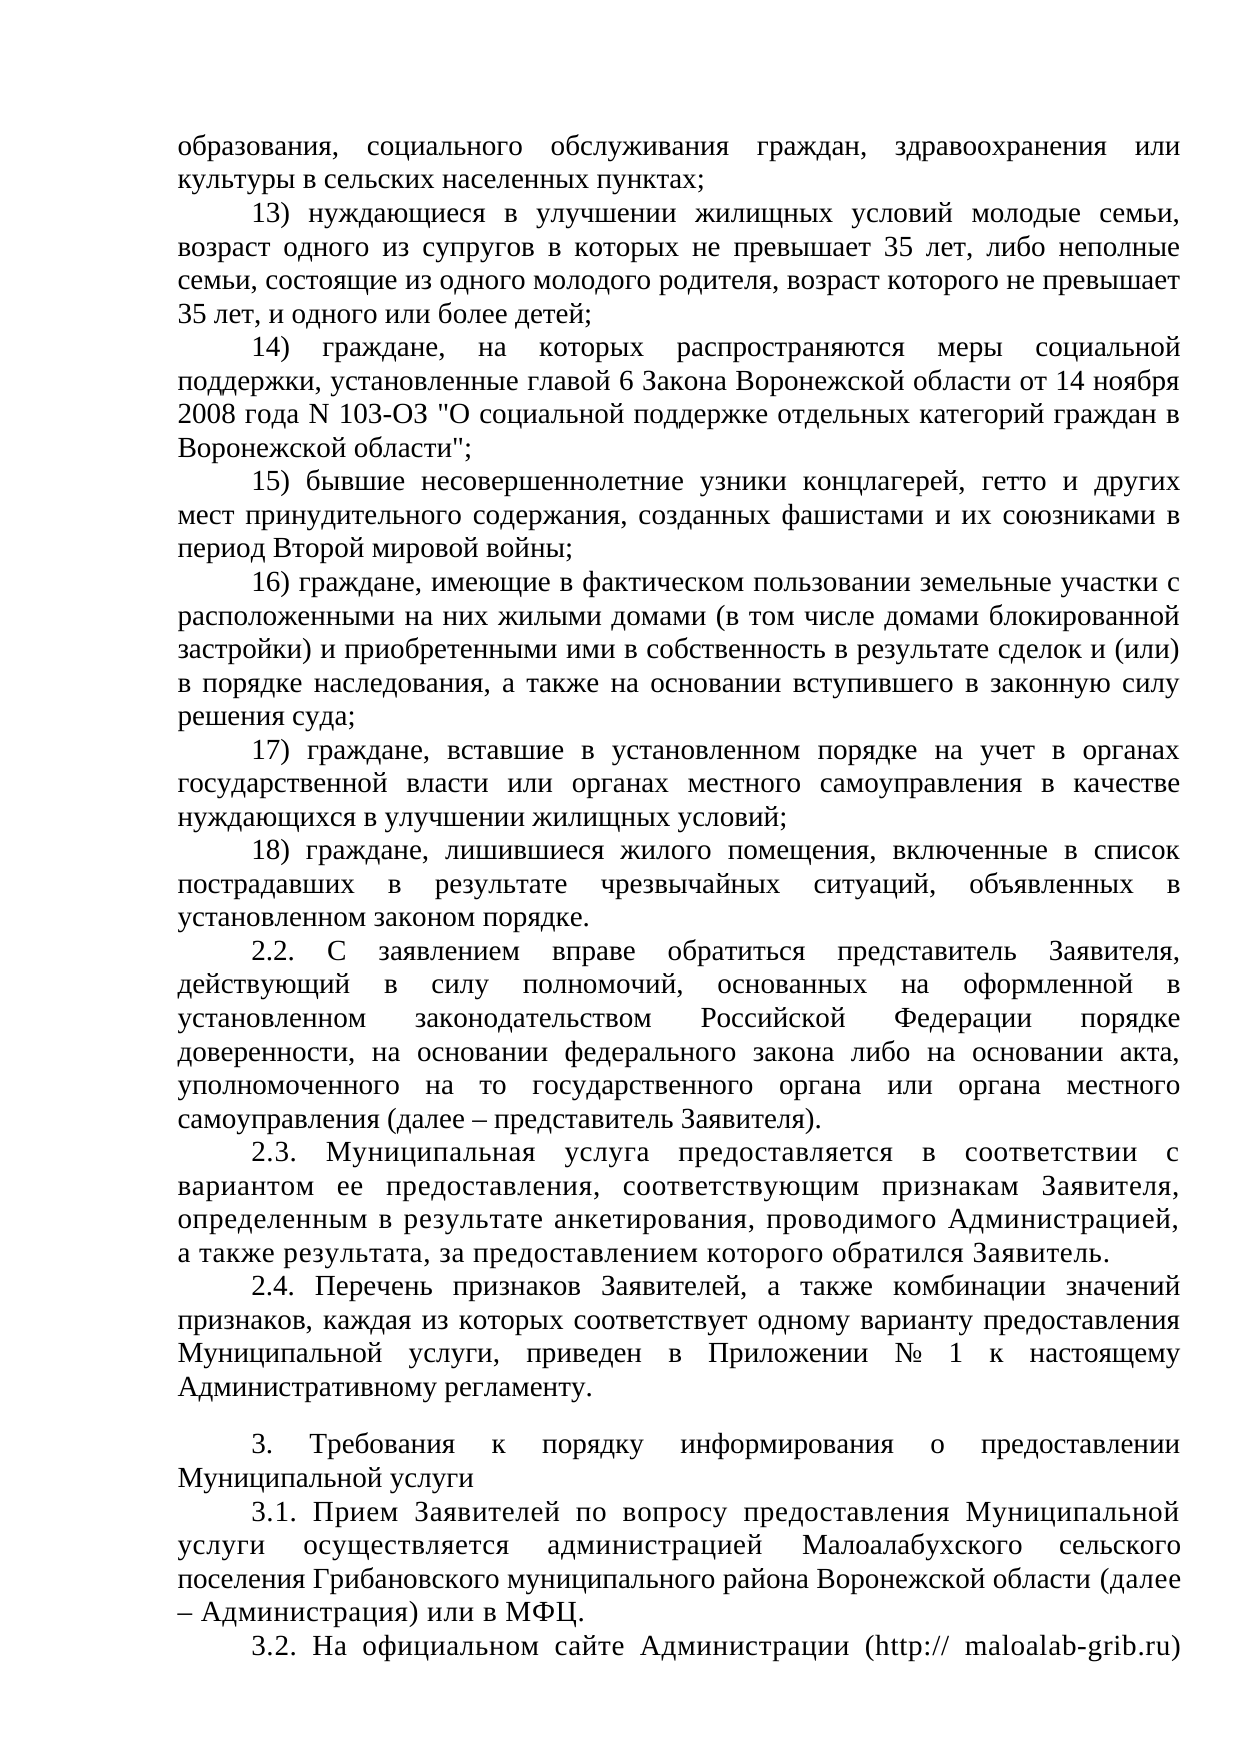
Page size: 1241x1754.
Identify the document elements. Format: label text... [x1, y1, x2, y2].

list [177, 128, 1181, 195]
text 3. Требования к порядку информирования о предоставлении Муниципальной услуги [177, 1427, 1181, 1494]
list 15) бывшие несовершеннолетние узники концлагерей, гетто и других мест принудительного содержания, созданных фашистами и их союзниками в период Второй мировой войны; [177, 463, 1181, 564]
list 17) граждане, вставшие в установленном порядке на учет в органах государственной власти или органах местного самоуправления в качестве нуждающихся в улучшении жилищных условий; [177, 732, 1181, 832]
list 13) нуждающиеся в улучшении жилищных условий молодые семьи, возраст одного из супругов в которых не превышает 35 лет, либо неполные семьи, состоящие из одного молодого родителя, возраст которого не превышает 35 лет, и одного или более детей; [177, 195, 1181, 329]
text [177, 1628, 1181, 1661]
text 2.3. Муниципальная услуга предоставляется в соответствии с вариантом ее предоставления, соответствующим признакам Заявителя, определенным в результате анкетирования, проводимого Администрацией, а также результата, за предоставлением которого обратился Заявитель. [177, 1134, 1181, 1268]
list 16) граждане, имеющие в фактическом пользовании земельные участки с расположенными на них жилыми домами (в том числе домами блокированной застройки) и приобретенными ими в собственность в результате сделок и (или) в порядке наследования, а также на основании вступившего в законную силу решения суда; [177, 564, 1181, 732]
text 3.1. Прием Заявителей по вопросу предоставления Муниципальной услуги осуществляется администрацией Малоалабухского сельского поселения Грибановского муниципального района Воронежской области (далее – Администрация) или в МФЦ. [177, 1494, 1181, 1628]
list 18) граждане, лишившиеся жилого помещения, включенные в список пострадавших в результате чрезвычайных ситуаций, объявленных в установленном законом порядке. [177, 832, 1181, 933]
list 14) граждане, на которых распространяются меры социальной поддержки, установленные главой 6 Закона Воронежской области от 14 ноября 2008 года N 103-ОЗ "О социальной поддержке отдельных категорий граждан в Воронежской области"; [177, 329, 1181, 463]
text 2.4. Перечень признаков Заявителей, а также комбинации значений признаков, каждая из которых соответствует одному варианту предоставления Муниципальной услуги, приведен в Приложении № 1 к настоящему Административному регламенту. [177, 1268, 1181, 1403]
list 2.2. С заявлением вправе обратиться представитель Заявителя, действующий в силу полномочий, основанных на оформленной в установленном законодательством Российской Федерации порядке доверенности, на основании федерального закона либо на основании акта, уполномоченного на то государственного органа или органа местного самоуправления (далее – представитель Заявителя). [177, 933, 1181, 1134]
